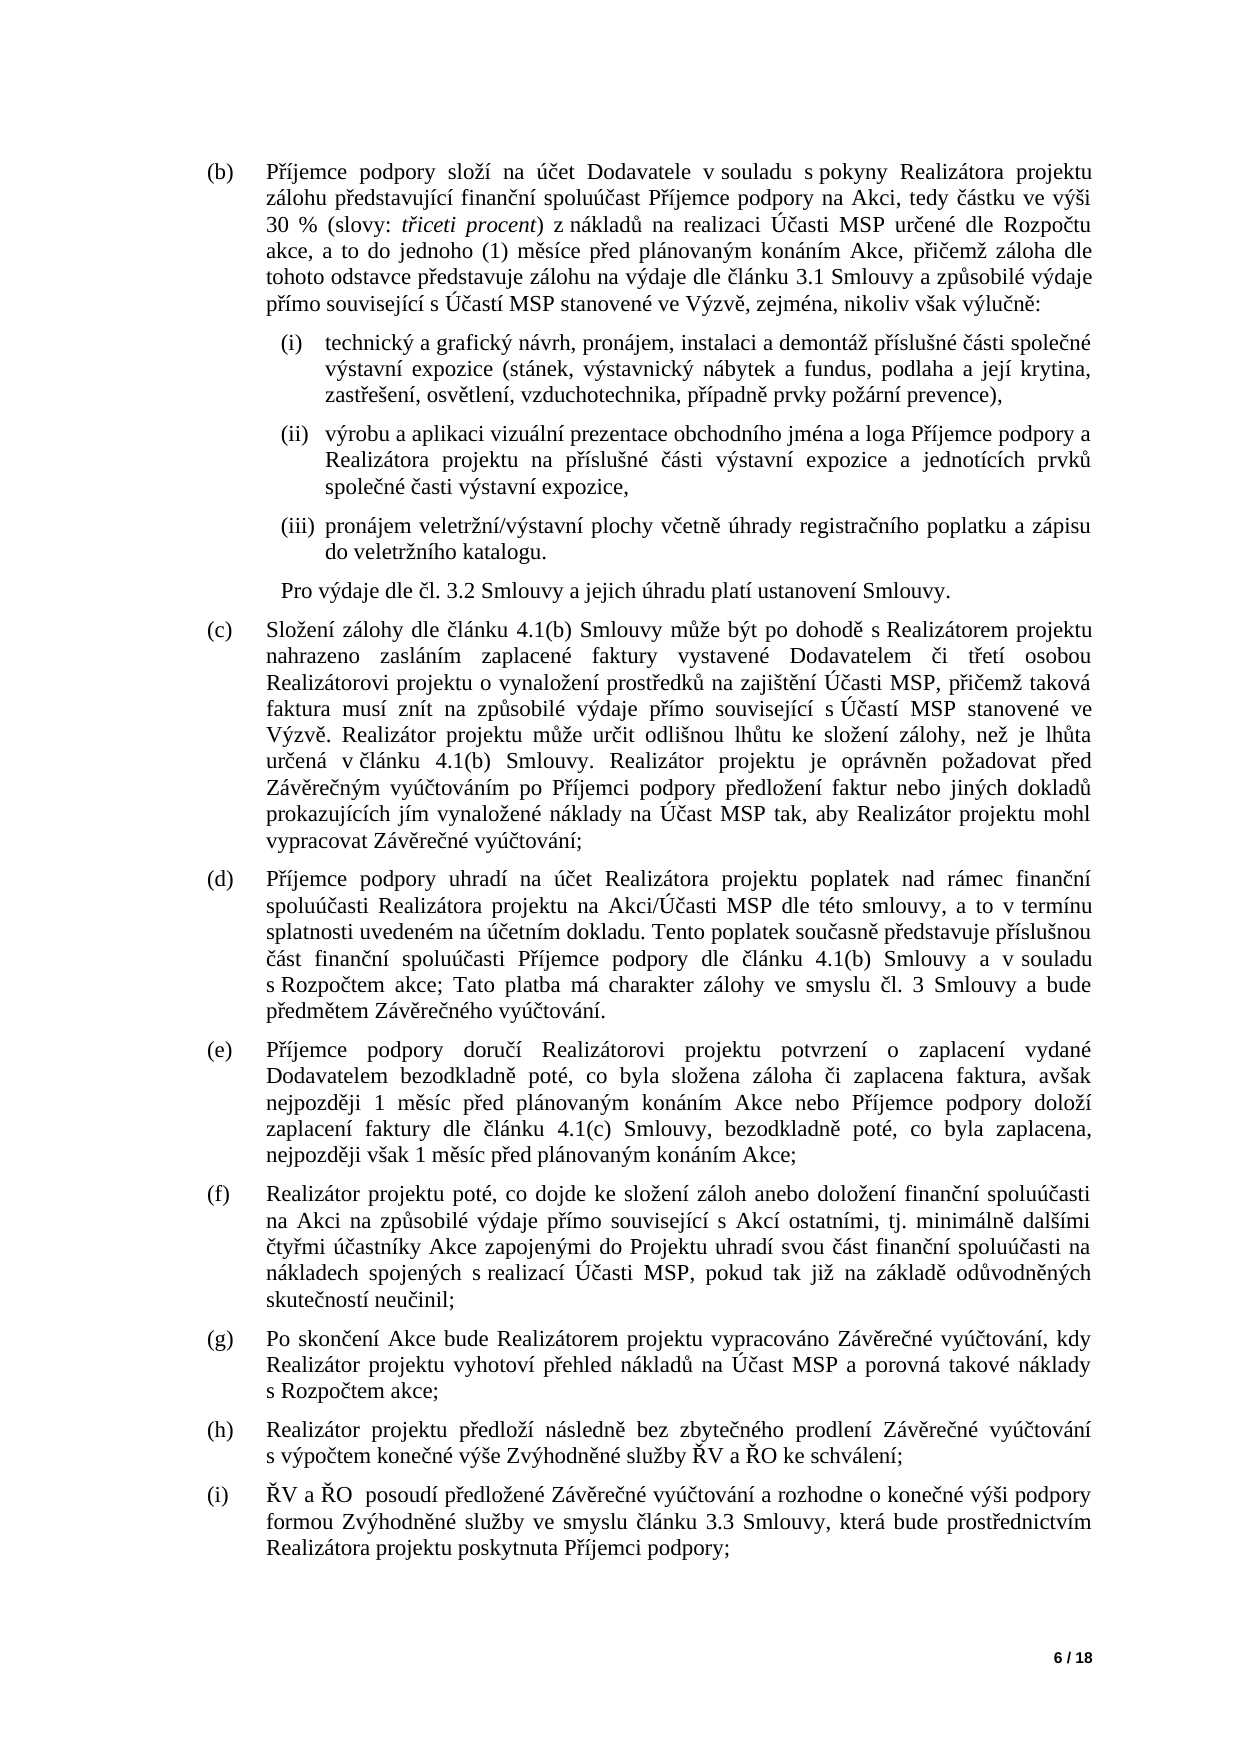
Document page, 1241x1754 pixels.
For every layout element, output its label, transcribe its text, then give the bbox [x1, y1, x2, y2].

text technický a grafický návrh, pronájem, instalaci a demontáž příslušné části společné výstavní expozice (stánek, výstavnický nábytek a fundus, podlaha a její krytina, zastřešení, osvětlení, vzduchotechnika, případně prvky požární prevence), [281, 329, 1092, 408]
text Příjemce podpory uhradí na účet Realizátora projektu poplatek nad rámec finanční spoluúčasti Realizátora projektu na Akci/Účasti MSP dle této smlouvy, a to v termínu splatnosti uvedeném na účetním dokladu. Tento poplatek současně představuje příslušnou část finanční spoluúčasti Příjemce podpory dle článku 4.1(b) Smlouvy a v souladu s Rozpočtem akce; Tato platba má charakter zálohy ve smyslu čl. 3 Smlouvy a bude předmětem Závěrečného vyúčtování. [207, 866, 1092, 1024]
text Složení zálohy dle článku 4.1(b) Smlouvy může být po dohodě s Realizátorem projektu nahrazeno zasláním zaplacené faktury vystavené Dodavatelem či třetí osobou Realizátorovi projektu o vynaložení prostředků na zajištění Účasti MSP, přičemž taková faktura musí znít na způsobilé výdaje přímo související s Účastí MSP stanovené ve Výzvě. Realizátor projektu může určit odlišnou lhůtu ke složení zálohy, než je lhůta určená v článku 4.1(b) Smlouvy. Realizátor projektu je oprávněn požadovat před Závěrečným vyúčtováním po Příjemci podpory předložení faktur nebo jiných dokladů prokazujících jím vynaložené náklady na Účast MSP tak, aby Realizátor projektu mohl vypracovat Závěrečné vyúčtování; [207, 616, 1092, 853]
text Příjemce podpory složí na účet Dodavatele v souladu s pokyny Realizátora projektu zálohu představující finanční spoluúčast Příjemce podpory na Akci, tedy částku ve výši 30 % (slovy: třiceti procent) z nákladů na realizaci Účasti MSP určené dle Rozpočtu akce, a to do jednoho (1) měsíce před plánovaným konáním Akce, přičemž záloha dle tohoto odstavce představuje zálohu na výdaje dle článku 3.1 Smlouvy a způsobilé výdaje přímo související s Účastí MSP stanovené ve Výzvě, zejména, nikoliv však výlučně: [207, 158, 1092, 316]
list Pro výdaje dle čl. 3.2 Smlouvy a jejich úhradu platí ustanovení Smlouvy. [281, 577, 1092, 603]
text pronájem veletržní/výstavní plochy včetně úhrady registračního poplatku a zápisu do veletržního katalogu. [281, 512, 1092, 564]
text ŘV a ŘO posoudí předložené Závěrečné vyúčtování a rozhodne o konečné výši podpory formou Zvýhodněné služby ve smyslu článku 3.3 Smlouvy, která bude prostřednictvím Realizátora projektu poskytnuta Příjemci podpory; [207, 1481, 1092, 1561]
text výrobu a aplikaci vizuální prezentace obchodního jména a loga Příjemce podpory a Realizátora projektu na příslušné části výstavní expozice a jednotících prvků společné časti výstavní expozice, [281, 420, 1092, 499]
text Příjemce podpory doručí Realizátorovi projektu potvrzení o zaplacení vydané Dodavatelem bezodkladně poté, co byla složena záloha či zaplacena faktura, avšak nejpozději 1 měsíc před plánovaným konáním Akce nebo Příjemce podpory doloží zaplacení faktury dle článku 4.1(c) Smlouvy, bezodkladně poté, co byla zaplacena, nejpozději však 1 měsíc před plánovaným konáním Akce; [207, 1036, 1092, 1168]
text Realizátor projektu poté, co dojde ke složení záloh anebo doložení finanční spoluúčasti na Akci na způsobilé výdaje přímo související s Akcí ostatními, tj. minimálně dalšími čtyřmi účastníky Akce zapojenými do Projektu uhradí svou část finanční spoluúčasti na nákladech spojených s realizací Účasti MSP, pokud tak již na základě odůvodněných skutečností neučinil; [207, 1180, 1092, 1312]
text Realizátor projektu předloží následně bez zbytečného prodlení Závěrečné vyúčtování s výpočtem konečné výše Zvýhodněné služby ŘV a ŘO ke schválení; [207, 1416, 1092, 1469]
text Po skončení Akce bude Realizátorem projektu vypracováno Závěrečné vyúčtování, kdy Realizátor projektu vyhotoví přehled nákladů na Účast MSP a porovná takové náklady s Rozpočtem akce; [207, 1325, 1092, 1404]
